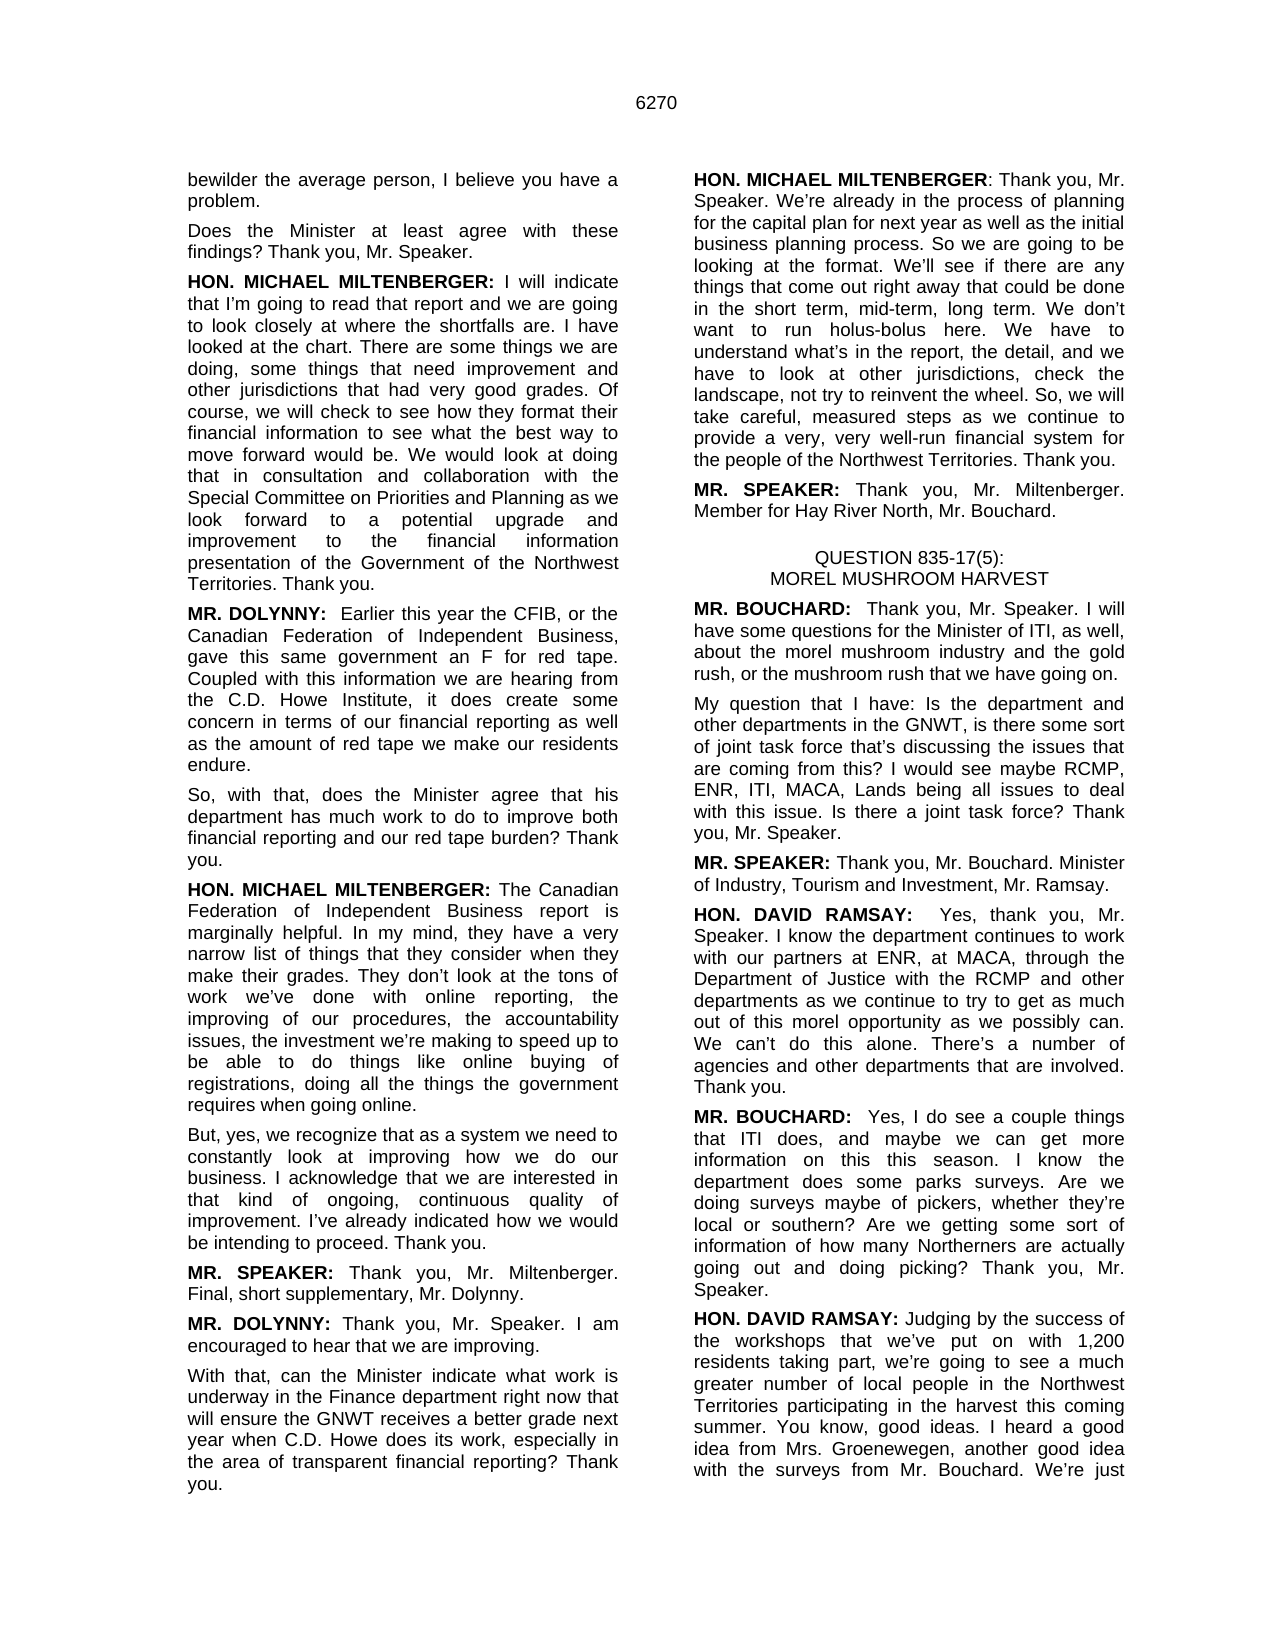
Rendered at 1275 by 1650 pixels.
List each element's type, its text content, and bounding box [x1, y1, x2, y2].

text With that, can the Minister indicate what work is underway in the Finance department right now that will ensure the GNWT receives a better grade next year when C.D. Howe does its work, especially in the area of transparent financial reporting? Thank you. [187, 1364, 619, 1494]
text Does the Minister at least agree with these findings? Thank you, Mr. Speaker. [187, 220, 619, 263]
text My question that I have: Is the department and other departments in the GNWT, is there some sort of joint task force that’s discussing the issues that are coming from this? I would see maybe RCMP, ENR, ITI, MACA, Lands being all issues to deal with this issue. Is there a joint task force? Thank you, Mr. Speaker. [694, 693, 1125, 844]
text HON. MICHAEL MILTENBERGER: Thank you, Mr. Speaker. We’re already in the process of planning for the capital plan for next year as well as the initial business planning process. So we are going to be looking at the format. We’ll see if there are any things that come out right away that could be done in the short term, mid-term, long term. We don’t want to run holus-bolus here. We have to understand what’s in the report, the detail, and we have to look at other jurisdictions, check the landscape, not try to reinvent the wheel. So, we will take careful, measured steps as we continue to provide a very, very well-run financial system for the people of the Northwest Territories. Thank you. [694, 168, 1125, 470]
text But, yes, we recognize that as a system we need to constantly look at improving how we do our business. I acknowledge that we are interested in that kind of ongoing, continuous quality of improvement. I’ve already indicated how we would be intending to proceed. Thank you. [187, 1124, 619, 1253]
text So, with that, does the Minister agree that his department has much work to do to improve both financial reporting and our red tape burden? Thank you. [187, 784, 619, 870]
text HON. DAVID RAMSAY: Yes, thank you, Mr. Speaker. I know the department continues to work with our partners at ENR, at MACA, through the Department of Justice with the RCMP and other departments as we continue to try to get as much out of this morel opportunity as we possibly can. We can’t do this alone. There’s a number of agencies and other departments that are involved. Thank you. [694, 903, 1125, 1097]
text HON. MICHAEL MILTENBERGER: The Canadian Federation of Independent Business report is marginally helpful. In my mind, they have a very narrow list of things that they consider when they make their grades. They don’t look at the tons of work we’ve done with online reporting, the improving of our procedures, the accountability issues, the investment we’re making to speed up to be able to do things like online buying of registrations, doing all the things the government requires when going online. [187, 878, 619, 1116]
text HON. MICHAEL MILTENBERGER: I will indicate that I’m going to read that report and we are going to look closely at where the shortfalls are. I have looked at the chart. There are some things we are doing, some things that need improvement and other jurisdictions that had very good grades. Of course, we will check to see how they format their financial information to see what the best way to move forward would be. We would look at doing that in consultation and collaboration with the Special Committee on Priorities and Planning as we look forward to a potential upgrade and improvement to the financial information presentation of the Government of the Northwest Territories. Thank you. [187, 271, 619, 595]
text MR. DOLYNNY: Thank you, Mr. Speaker. I am encouraged to hear that we are improving. [187, 1313, 619, 1356]
text MR. BOUCHARD: Yes, I do see a couple things that ITI does, and maybe we can get more information on this this season. I know the department does some parks surveys. Are we doing surveys maybe of pickers, whether they’re local or southern? Are we getting some sort of information of how many Northerners are actually going out and doing picking? Thank you, Mr. Speaker. [694, 1106, 1125, 1300]
text MR. SPEAKER: Thank you, Mr. Bouchard. Minister of Industry, Tourism and Investment, Mr. Ramsay. [694, 852, 1125, 895]
text MR. BOUCHARD: Thank you, Mr. Speaker. I will have some questions for the Minister of ITI, as well, about the morel mushroom industry and the gold rush, or the mushroom rush that we have going on. [694, 598, 1125, 684]
text MR. SPEAKER: Thank you, Mr. Miltenberger. Final, short supplementary, Mr. Dolynny. [187, 1262, 619, 1305]
subtitle QUESTION 835-17(5): MOREL MUSHROOM HARVEST [694, 547, 1125, 590]
text MR. SPEAKER: Thank you, Mr. Miltenberger. Member for Hay River North, Mr. Bouchard. [694, 478, 1125, 522]
text MR. DOLYNNY: Earlier this year the CFIB, or the Canadian Federation of Independent Business, gave this same government an F for red tape. Coupled with this information we are hearing from the C.D. Howe Institute, it does create some concern in terms of our financial reporting as well as the amount of red tape we make our residents endure. [187, 603, 619, 776]
